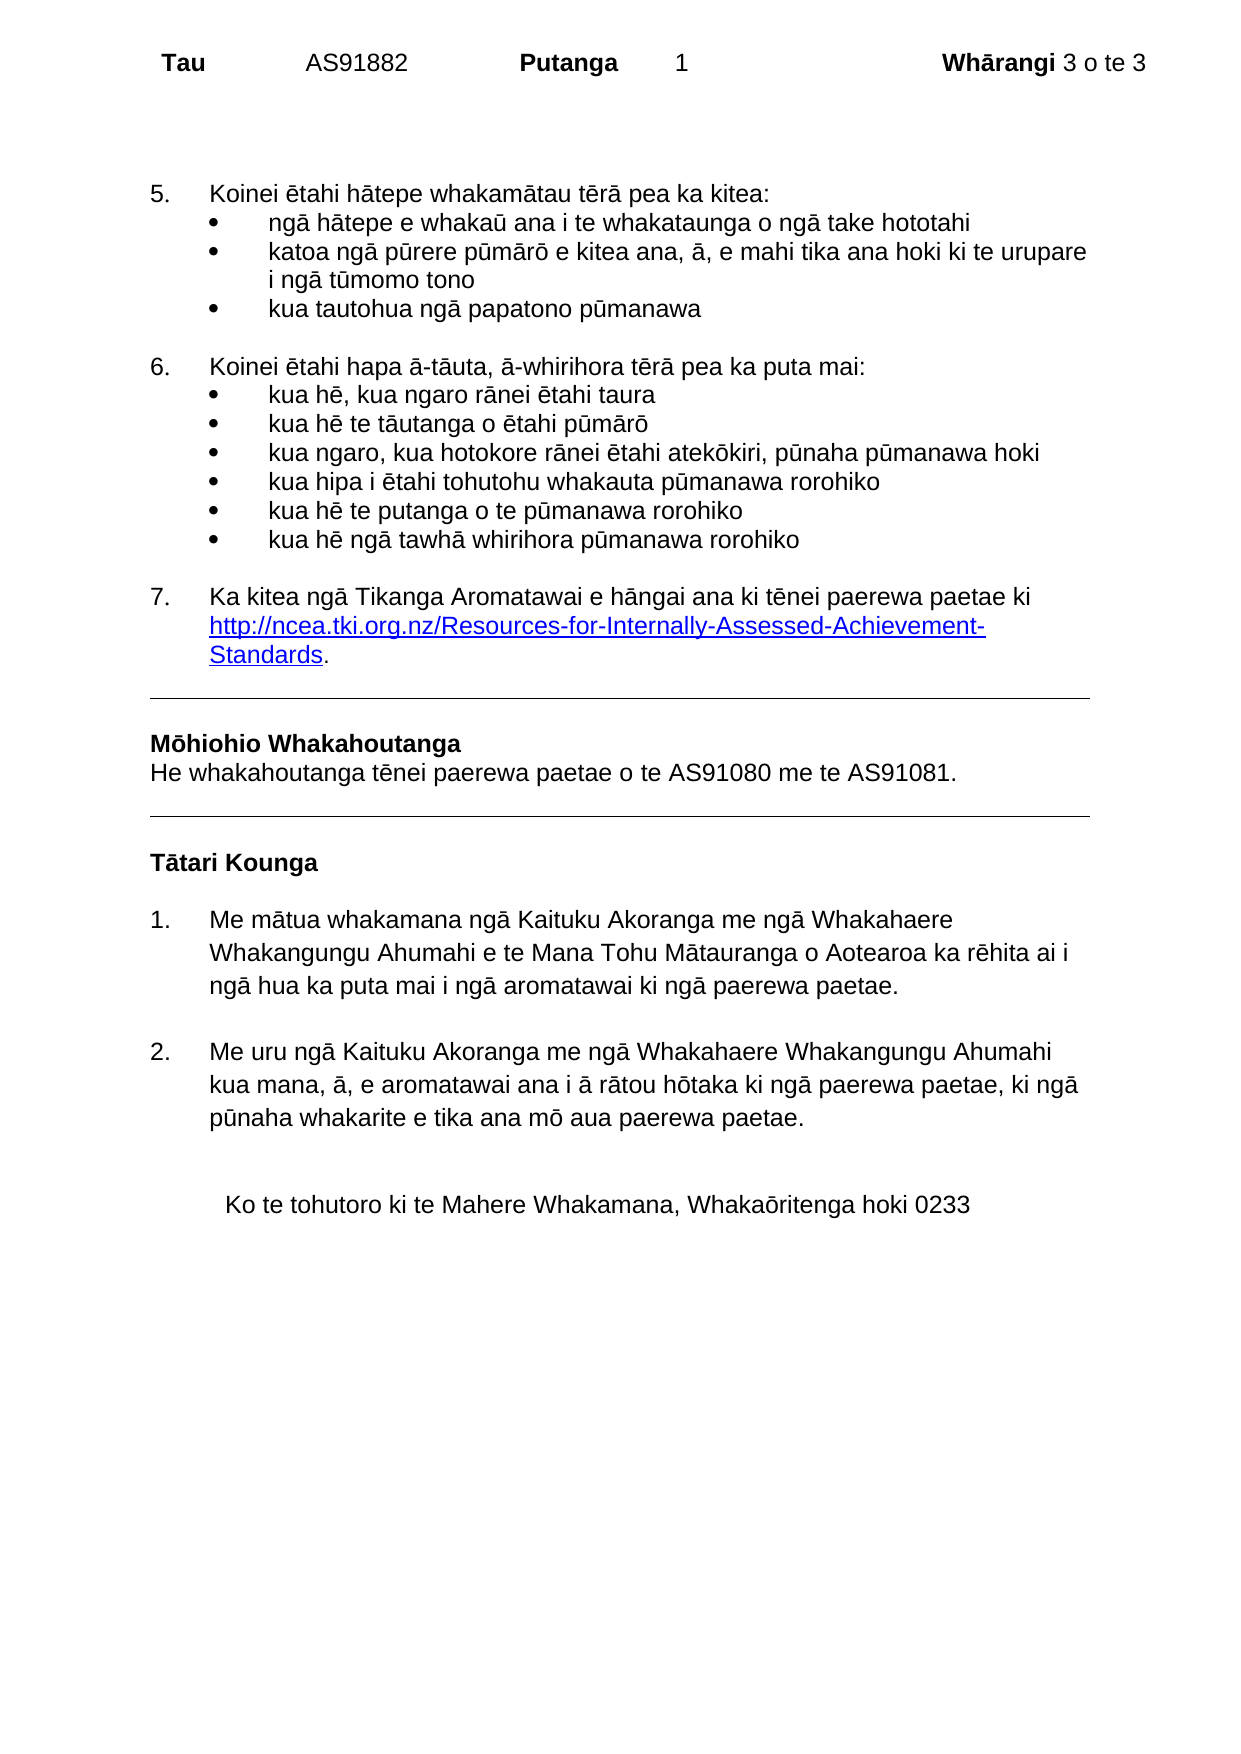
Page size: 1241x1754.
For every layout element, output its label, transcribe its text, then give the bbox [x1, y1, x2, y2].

text 6. Koinei ētahi hapa ā-tāuta, ā-whirihora tērā pea ka puta mai: [150, 352, 1090, 381]
list kua hē, kua ngaro rānei ētahi taura [209, 381, 1090, 409]
text 5. Koinei ētahi hātepe whakamātau tērā pea ka kitea: [150, 179, 1090, 208]
text 7. Ka kitea ngā Tikanga Aromatawai e hāngai ana ki tēnei paerewa paetae ki http://ncea.tki.org.nz/Resources-for-Internally-Assessed-Achievement-Standards. [150, 582, 1090, 669]
list Me mātua whakamana ngā Kaituku Akoranga me ngā Whakahaere Whakangungu Ahumahi e te Mana Tohu Mātauranga o Aotearoa ka rēhita ai i ngā hua ka puta mai i ngā aromatawai ki ngā paerewa paetae. [150, 905, 1090, 1000]
list katoa ngā pūrere pūmārō e kitea ana, ā, e mahi tika ana hoki ki te urupare i ngā tūmomo tono [209, 236, 1090, 294]
list kua ngaro, kua hotokore rānei ētahi atekōkiri, pūnaha pūmanawa hoki [209, 438, 1090, 467]
list kua hē te putanga o te pūmanawa rorohiko [209, 496, 1090, 525]
list kua hē ngā tawhā whirihora pūmanawa rorohiko [209, 525, 1090, 554]
text He whakahoutanga tēnei paerewa paetae o te AS91080 me te AS91081. [150, 758, 1090, 787]
list kua hipa i ētahi tohutohu whakauta pūmanawa rorohiko [209, 467, 1090, 496]
list kua tautohua ngā papatono pūmanawa [209, 294, 1090, 323]
list kua hē te tāutanga o ētahi pūmārō [209, 409, 1090, 438]
list Me uru ngā Kaituku Akoranga me ngā Whakahaere Whakangungu Ahumahi kua mana, ā, e aromatawai ana i ā rātou hōtaka ki ngā paerewa paetae, ki ngā pūnaha whakarite e tika ana mō aua paerewa paetae. [150, 1037, 1090, 1132]
text Tātari Kounga [150, 847, 1090, 876]
text Mōhiohio Whakahoutanga [150, 729, 1090, 758]
text Ko te tohutoro ki te Mahere Whakamana, Whakaōritenga hoki 0233 [225, 1190, 1090, 1219]
list ngā hātepe e whakaū ana i te whakataunga o ngā take hototahi [209, 208, 1090, 236]
